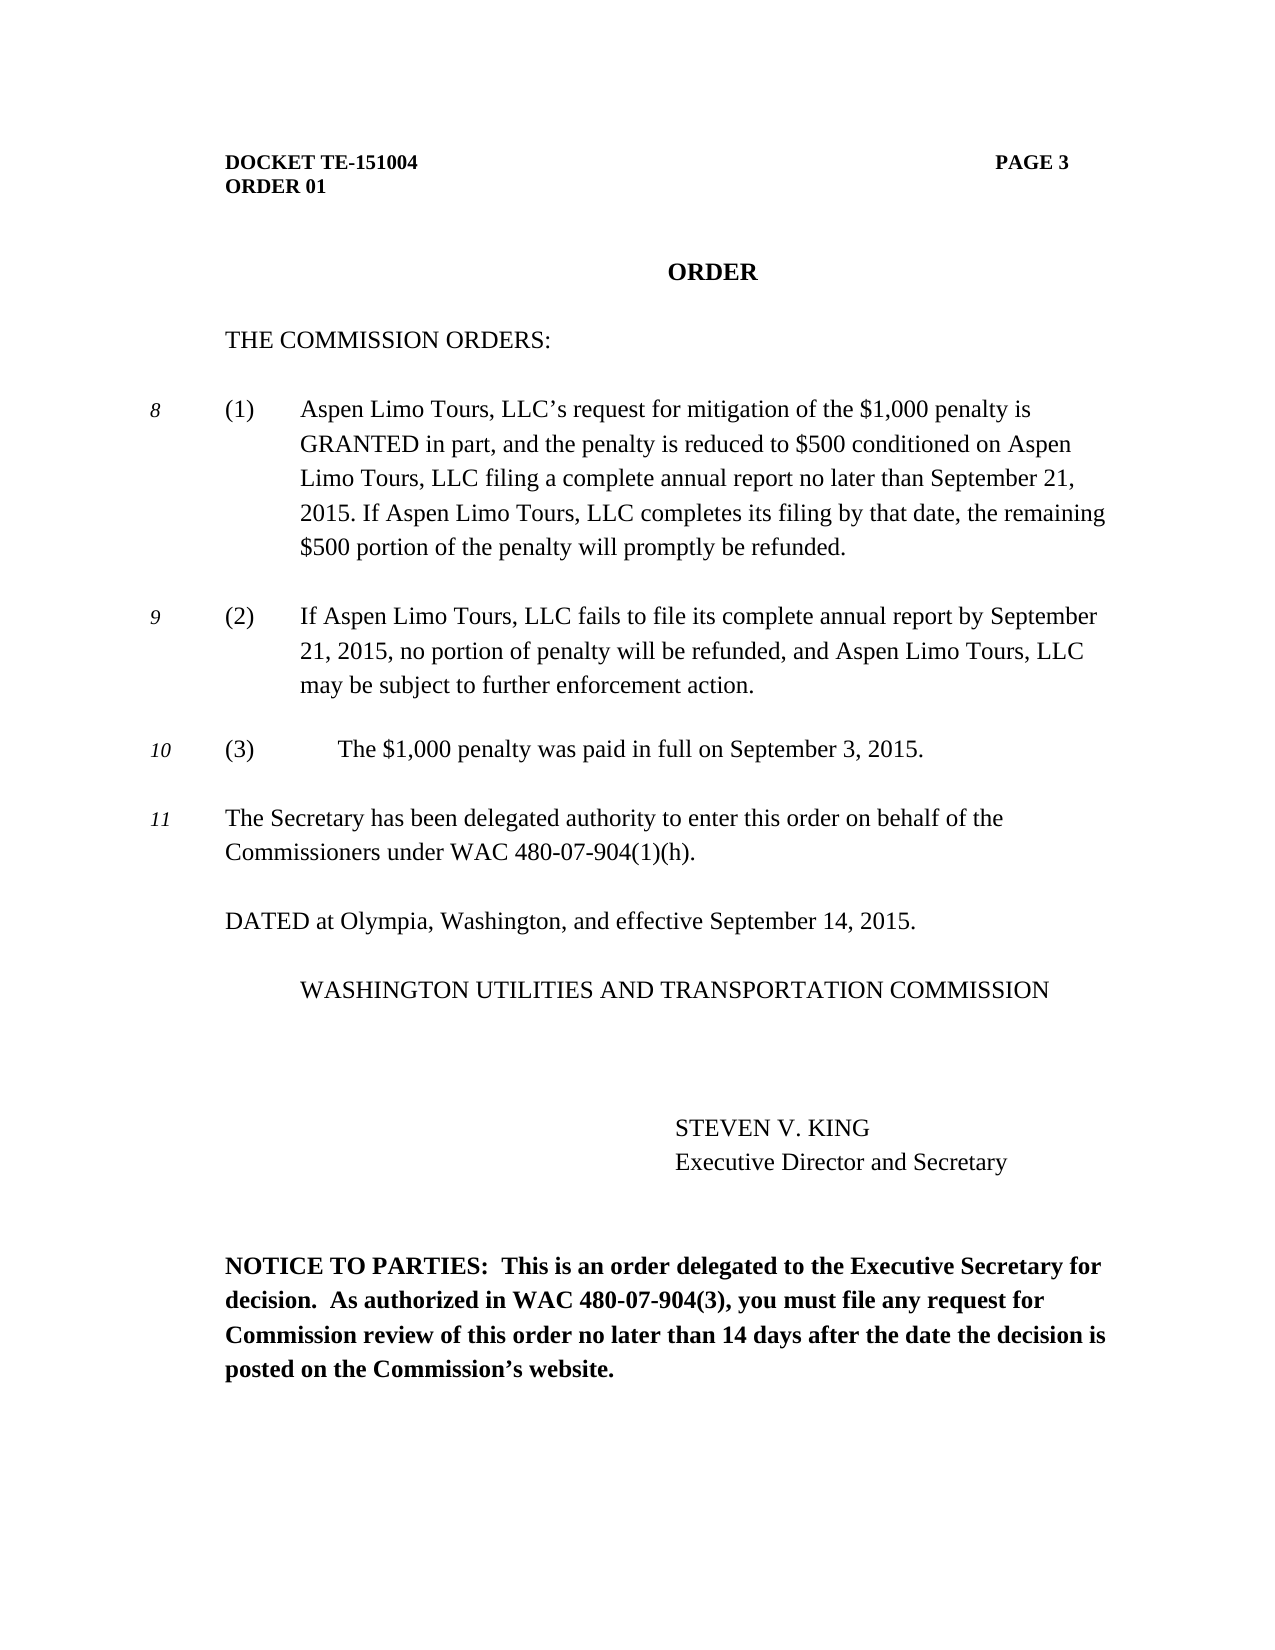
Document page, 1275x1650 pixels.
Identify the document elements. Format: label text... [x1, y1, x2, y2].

list The Secretary has been delegated authority to enter this order on behalf of the Commissioners under WAC 480-07-904(1)(h). [150, 803, 1125, 866]
list (2) If Aspen Limo Tours, LLC fails to file its complete annual report by September 21, 2015, no portion of penalty will be refunded, and Aspen Limo Tours, LLC may be subject to further enforcement action. [150, 601, 1125, 699]
text STEVEN V. KING [600, 1113, 1125, 1142]
text Executive Director and Secretary [225, 1147, 1125, 1176]
text DATED at Olympia, Washington, and effective September 14, 2015. [225, 906, 1125, 935]
list (3) The $1,000 penalty was paid in full on September 3, 2015. [150, 734, 1125, 762]
text THE COMMISSION ORDERS: [225, 326, 1125, 354]
text NOTICE TO PARTIES: This is an order delegated to the Executive Secretary for decision. As authorized in WAC 480-07-904(3), you must file any request for Commission review of this order no later than 14 days after the date the decision is posted on the Commission’s website. [225, 1251, 1125, 1383]
list (1) Aspen Limo Tours, LLC’s request for mitigation of the $1,000 penalty is GRANTED in part, and the penalty is reduced to $500 conditioned on Aspen Limo Tours, LLC filing a complete annual report no later than September 21, 2015. If Aspen Limo Tours, LLC completes its filing by that date, the remaining $500 portion of the penalty will promptly be refunded. [150, 394, 1125, 561]
text ORDER [300, 257, 1125, 285]
text WASHINGTON UTILITIES AND TRANSPORTATION COMMISSION [225, 975, 1125, 1004]
